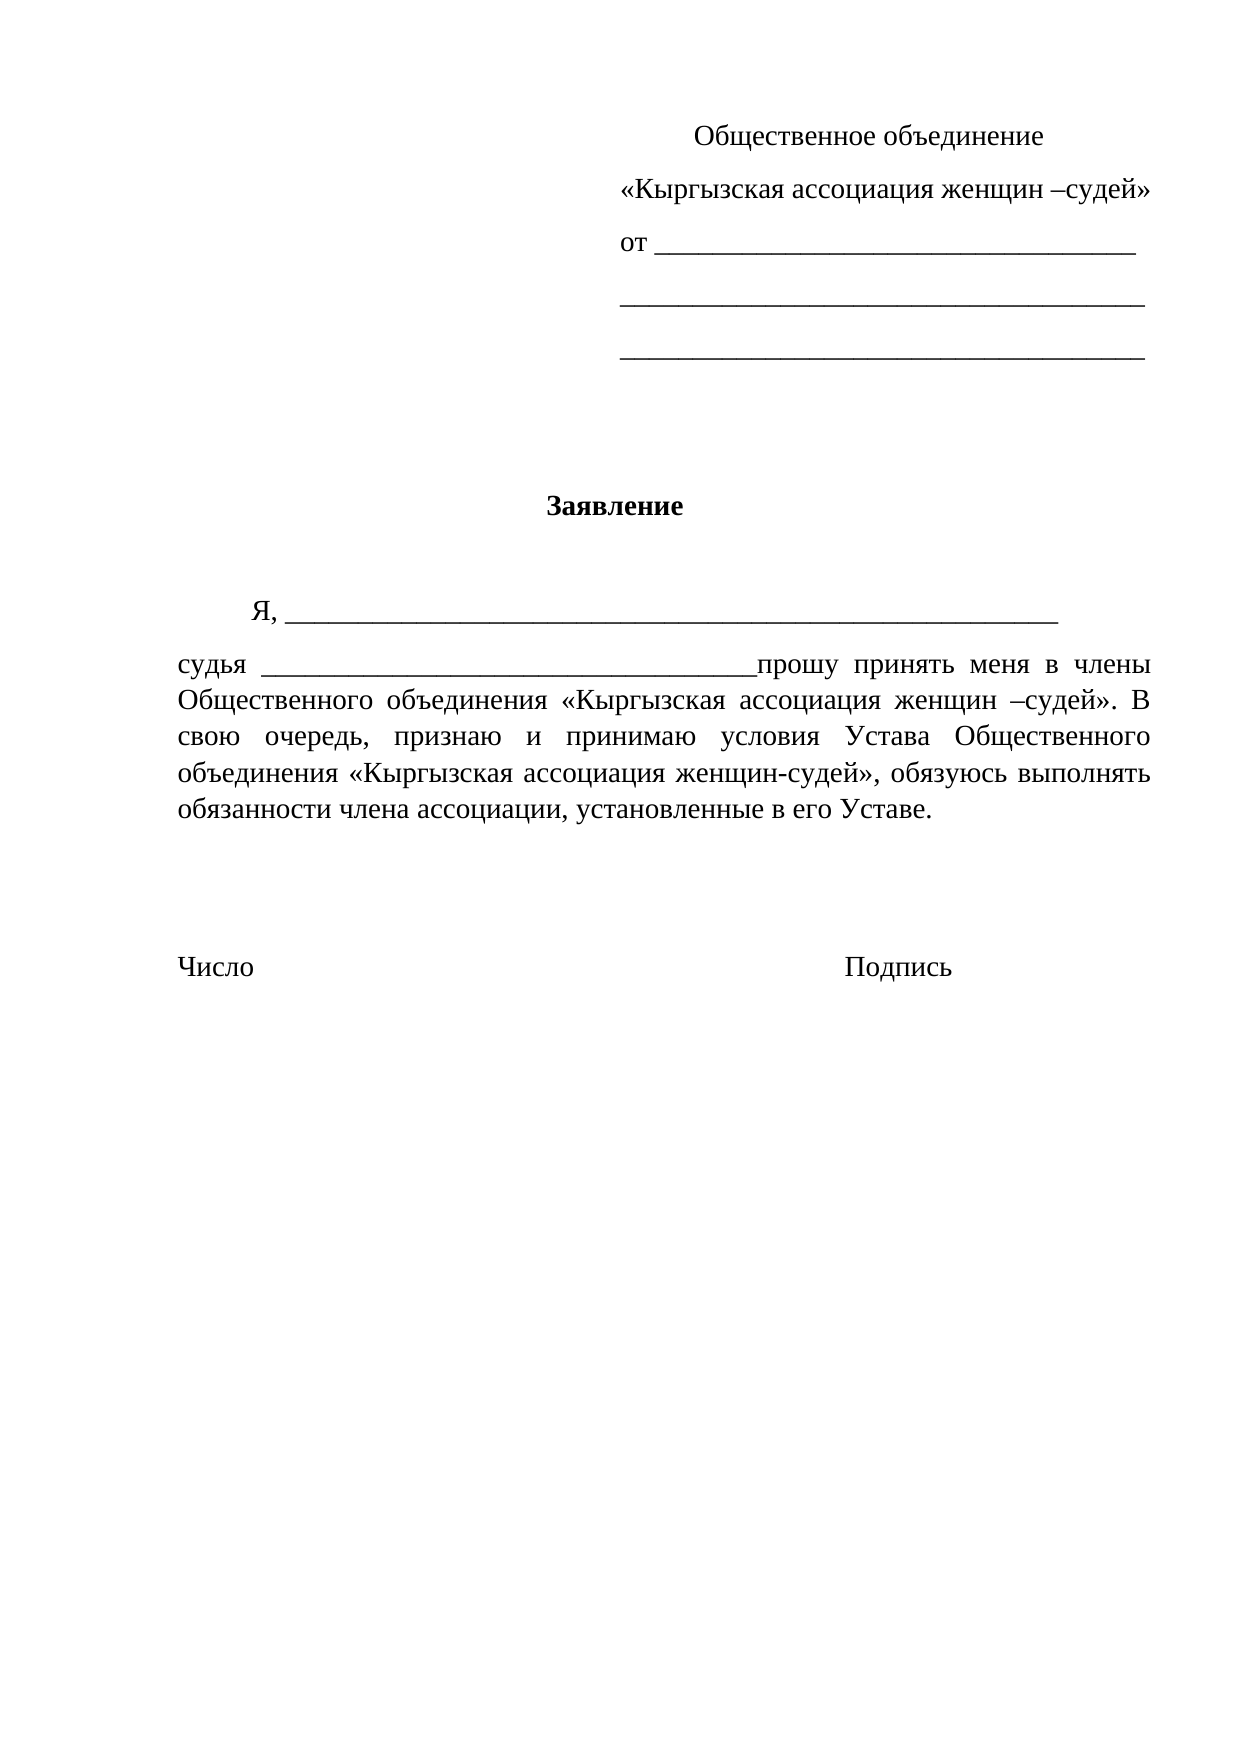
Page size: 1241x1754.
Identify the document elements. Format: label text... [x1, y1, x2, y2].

text Число Подпись [177, 949, 1152, 983]
text от _________________________________ [177, 224, 1152, 257]
text Заявление [177, 488, 1152, 521]
text судья __________________________________прошу принять меня в члены Общественного объединения «Кыргызская ассоциация женщин –судей». В свою очередь, признаю и принимаю условия Устава Общественного объединения «Кыргызская ассоциация женщин-судей», обязуюсь выполнять обязанности члена ассоциации, установленные в его Уставе. [177, 646, 1152, 824]
text Я, _____________________________________________________ [177, 593, 1152, 627]
text Общественное объединение [177, 118, 1152, 152]
text ____________________________________ [177, 329, 1152, 363]
text ____________________________________ [177, 277, 1152, 310]
text «Кыргызская ассоциация женщин –судей» [177, 171, 1152, 204]
